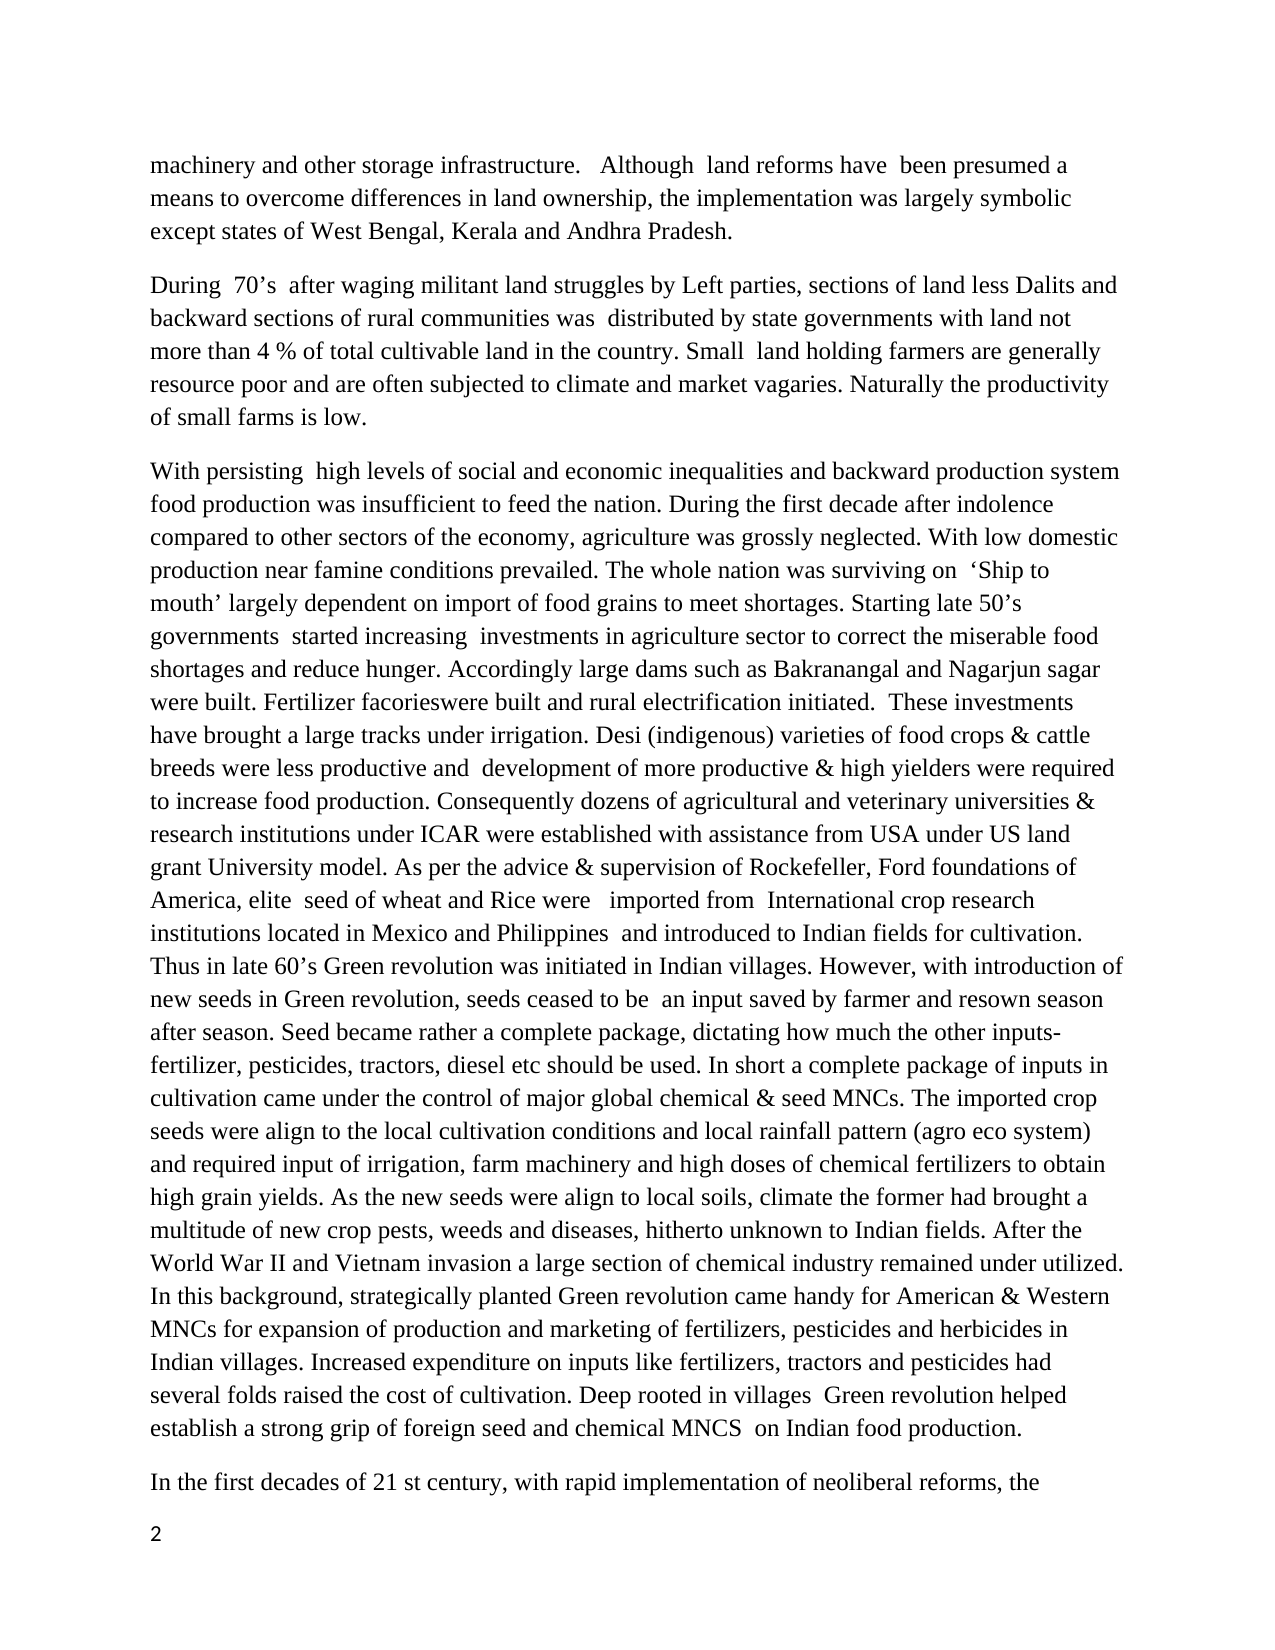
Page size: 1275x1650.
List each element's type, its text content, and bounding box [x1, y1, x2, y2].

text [150, 1467, 1125, 1496]
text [150, 150, 1125, 245]
text With persisting high levels of social and economic inequalities and backward production system food production was insufficient to feed the nation. During the first decade after indolence compared to other sectors of the economy, agriculture was grossly neglected. With low domestic production near famine conditions prevailed. The whole nation was surviving on ‘Ship to mouth’ largely dependent on import of food grains to meet shortages. Starting late 50’s governments started increasing investments in agriculture sector to correct the miserable food shortages and reduce hunger. Accordingly large dams such as Bakranangal and Nagarjun sagar were built. Fertilizer facorieswere built and rural electrification initiated. These investments have brought a large tracks under irrigation. Desi (indigenous) varieties of food crops & cattle breeds were less productive and development of more productive & high yielders were required to increase food production. Consequently dozens of agricultural and veterinary universities & research institutions under ICAR were established with assistance from USA under US land grant University model. As per the advice & supervision of Rockefeller, Ford foundations of America, elite seed of wheat and Rice were imported from International crop research institutions located in Mexico and Philippines and introduced to Indian fields for cultivation. Thus in late 60’s Green revolution was initiated in Indian villages. However, with introduction of new seeds in Green revolution, seeds ceased to be an input saved by farmer and resown season after season. Seed became rather a complete package, dictating how much the other inputs- fertilizer, pesticides, tractors, diesel etc should be used. In short a complete package of inputs in cultivation came under the control of major global chemical & seed MNCs. The imported crop seeds were align to the local cultivation conditions and local rainfall pattern (agro eco system) and required input of irrigation, farm machinery and high doses of chemical fertilizers to obtain high grain yields. As the new seeds were align to local soils, climate the former had brought a multitude of new crop pests, weeds and diseases, hitherto unknown to Indian fields. After the World War II and Vietnam invasion a large section of chemical industry remained under utilized. In this background, strategically planted Green revolution came handy for American & Western MNCs for expansion of production and marketing of fertilizers, pesticides and herbicides in Indian villages. Increased expenditure on inputs like fertilizers, tractors and pesticides had several folds raised the cost of cultivation. Deep rooted in villages Green revolution helped establish a strong grip of foreign seed and chemical MNCS on Indian food production. [150, 456, 1125, 1442]
text During 70’s after waging militant land struggles by Left parties, sections of land less Dalits and backward sections of rural communities was distributed by state governments with land not more than 4 % of total cultivable land in the country. Small land holding farmers are generally resource poor and are often subjected to climate and market vagaries. Naturally the productivity of small farms is low. [150, 270, 1125, 431]
